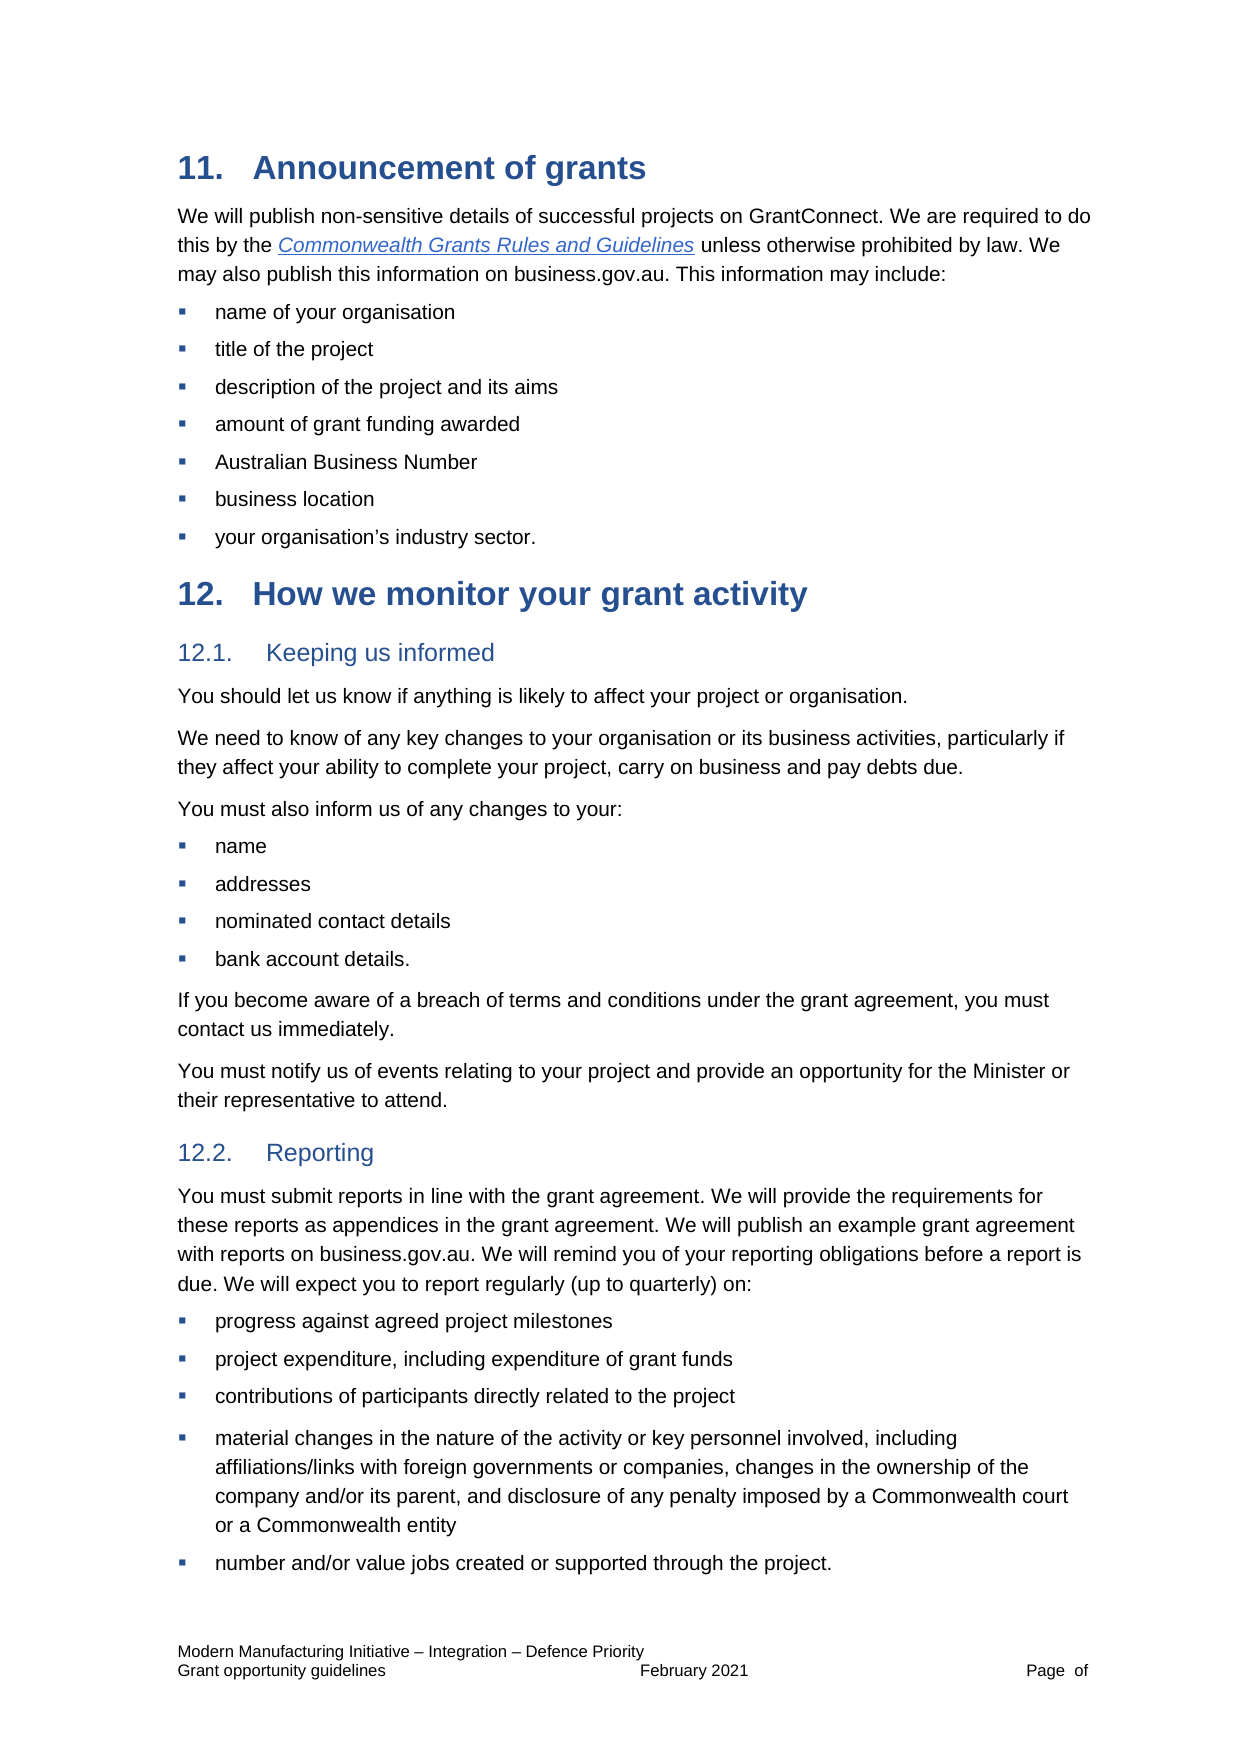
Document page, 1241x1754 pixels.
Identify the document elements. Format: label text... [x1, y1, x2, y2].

list business location [177, 482, 1092, 511]
list contributions of participants directly related to the project [177, 1379, 1092, 1408]
list addresses [177, 866, 1092, 895]
list amount of grant funding awarded [177, 407, 1092, 436]
subtitle Keeping us informed [177, 637, 1092, 666]
subtitle How we monitor your grant activity [177, 574, 1092, 612]
text We will publish non-sensitive details of successful projects on GrantConnect. We are required to do this by the Commonwealth Grants Rules and Guidelines unless otherwise prohibited by law. We may also publish this information on business.gov.au. This information may include: [177, 199, 1092, 286]
list material changes in the nature of the activity or key personnel involved, including affiliations/links with foreign governments or companies, changes in the ownership of the company and/or its parent, and disclosure of any penalty imposed by a Commonwealth court or a Commonwealth entity [177, 1420, 1092, 1537]
list Australian Business Number [177, 444, 1092, 474]
subtitle Announcement of grants [177, 148, 1092, 186]
text We need to know of any key changes to your organisation or its business activities, particularly if they affect your ability to complete your project, carry on business and pay debts due. [177, 720, 1092, 779]
list progress against agreed project milestones [177, 1304, 1092, 1333]
text You should let us know if anything is likely to affect your project or organisation. [177, 679, 1092, 708]
list your organisation’s industry sector. [177, 519, 1092, 549]
list description of the project and its aims [177, 369, 1092, 399]
list title of the project [177, 332, 1092, 361]
text You must submit reports in line with the grant agreement. We will provide the requirements for these reports as appendices in the grant agreement. We will publish an example grant agreement with reports on business.gov.au. We will remind you of your reporting obligations before a report is due. We will expect you to report regularly (up to quarterly) on: [177, 1179, 1092, 1295]
list nominated contact details [177, 904, 1092, 933]
list number and/or value jobs created or supported through the project. [177, 1545, 1092, 1574]
text You must also inform us of any changes to your: [177, 791, 1092, 820]
list bank account details. [177, 941, 1092, 970]
list name [177, 829, 1092, 858]
text You must notify us of events relating to your project and provide an opportunity for the Minister or their representative to attend. [177, 1054, 1092, 1112]
list project expenditure, including expenditure of grant funds [177, 1341, 1092, 1370]
text If you become aware of a breach of terms and conditions under the grant agreement, you must contact us immediately. [177, 983, 1092, 1041]
list name of your organisation [177, 294, 1092, 324]
subtitle Reporting [177, 1137, 1092, 1166]
